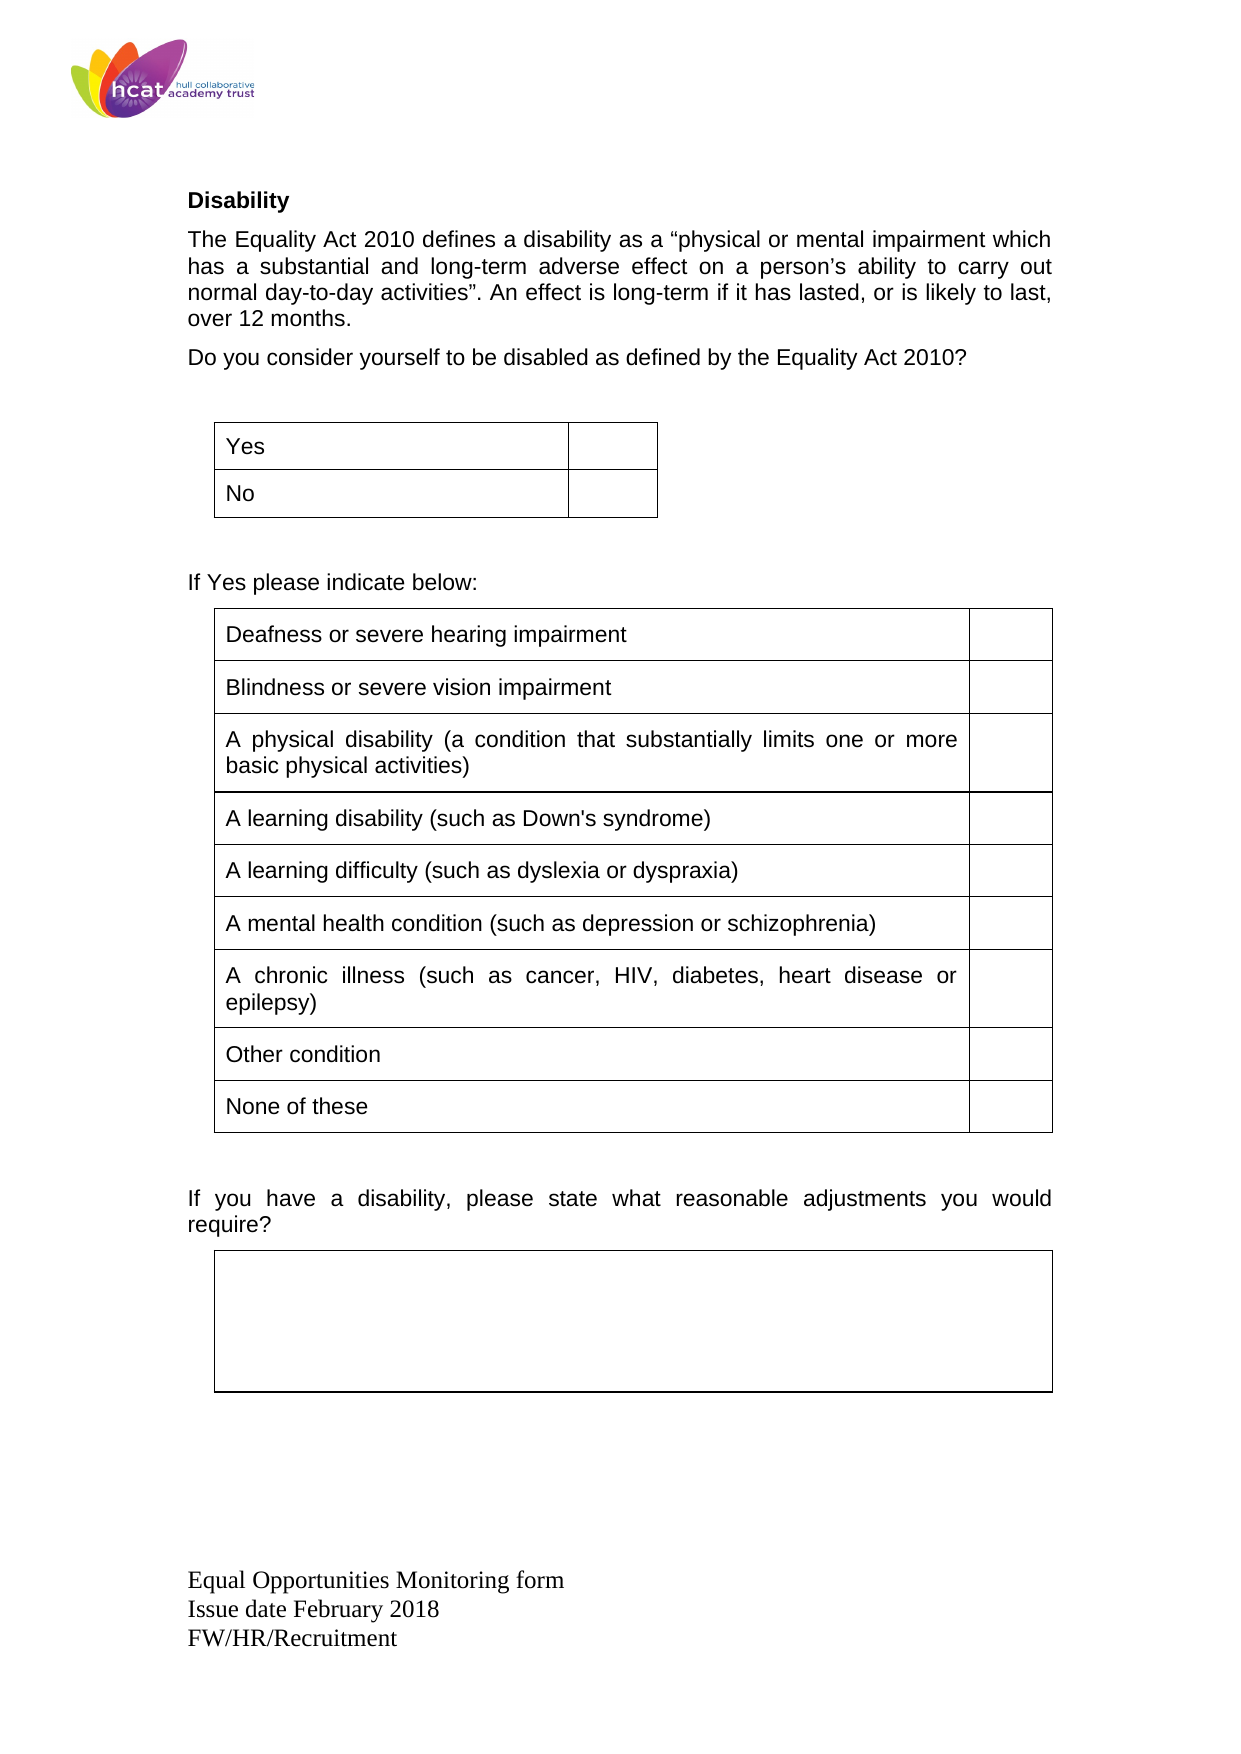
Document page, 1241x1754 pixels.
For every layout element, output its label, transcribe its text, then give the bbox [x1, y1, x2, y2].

text Disability [187, 187, 1053, 214]
table_cell [970, 1028, 1052, 1080]
table_cell A learning difficulty (such as dyslexia or dyspraxia) [215, 845, 969, 896]
table_cell [970, 661, 1052, 713]
table_header Yes [215, 423, 568, 469]
table_cell [970, 950, 1052, 1027]
table_cell A learning disability (such as Down's syndrome) [215, 793, 969, 844]
table_cell A mental health condition (such as depression or schizophrenia) [215, 897, 969, 948]
table_cell Blindness or severe vision impairment [215, 661, 969, 713]
table_header [970, 609, 1052, 660]
picture [69, 38, 254, 117]
table_cell No [215, 470, 568, 517]
text If Yes please indicate below: [187, 569, 1053, 595]
table_cell [970, 793, 1052, 844]
table_cell None of these [215, 1081, 969, 1132]
table_header [569, 423, 657, 469]
table_cell Other condition [215, 1028, 969, 1080]
text Do you consider yourself to be disabled as defined by the Equality Act 2010? [187, 344, 1053, 371]
table_cell [569, 470, 657, 517]
table_cell [970, 845, 1052, 896]
table_header Deafness or severe hearing impairment [215, 609, 969, 660]
text If you have a disability, please state what reasonable adjustments you would require? [187, 1184, 1053, 1237]
text The Equality Act 2010 defines a disability as a “physical or mental impairment which has a substantial and long-term adverse effect on a person’s ability to carry out normal day-to-day activities”. An effect is long-term if it has lasted, or is likely to last, over 12 months. [187, 226, 1053, 332]
table_cell [970, 897, 1052, 948]
table_cell [970, 714, 1052, 791]
table_cell A chronic illness (such as cancer, HIV, diabetes, heart disease or epilepsy) [215, 950, 969, 1027]
table_cell A physical disability (a condition that substantially limits one or more basic physical activities) [215, 714, 969, 791]
table_cell [970, 1081, 1052, 1132]
table_header [215, 1251, 1052, 1391]
